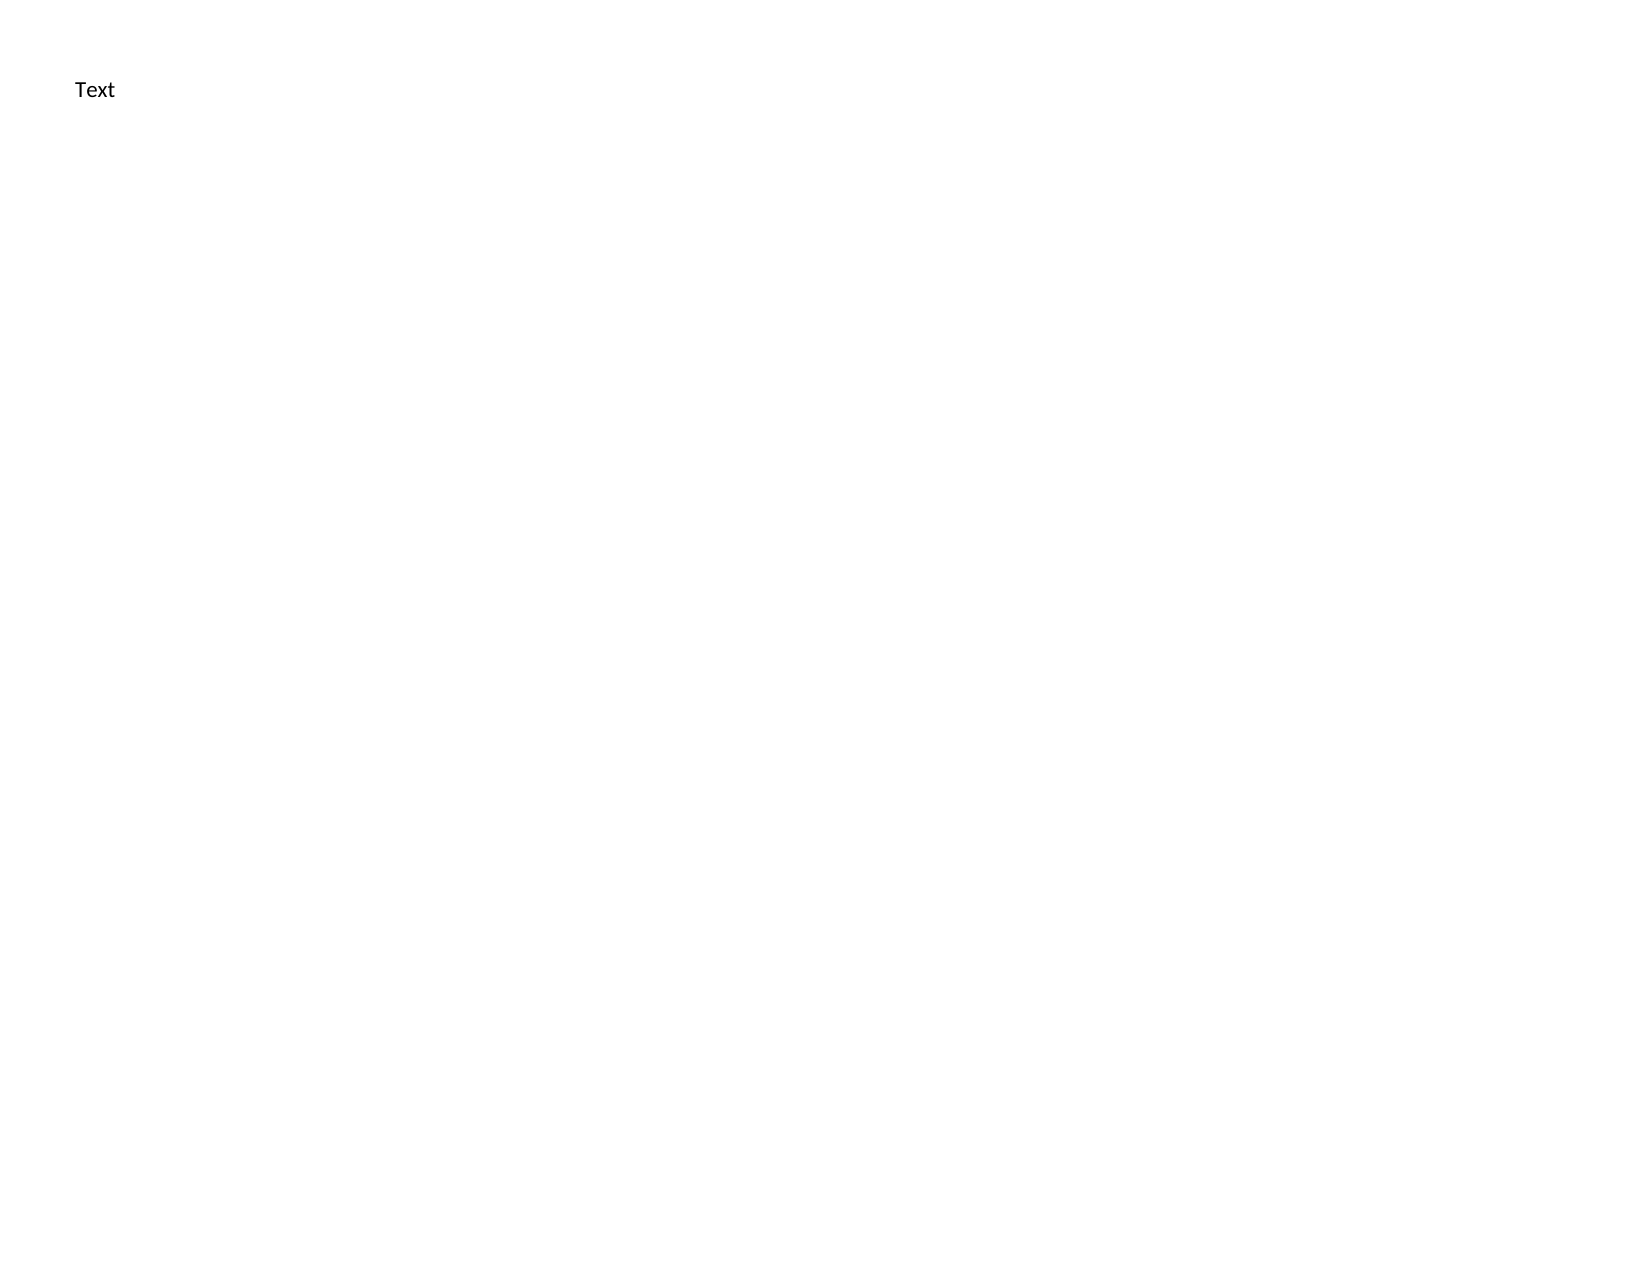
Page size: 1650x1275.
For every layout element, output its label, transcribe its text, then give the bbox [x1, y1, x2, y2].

text Text [75, 75, 1575, 103]
